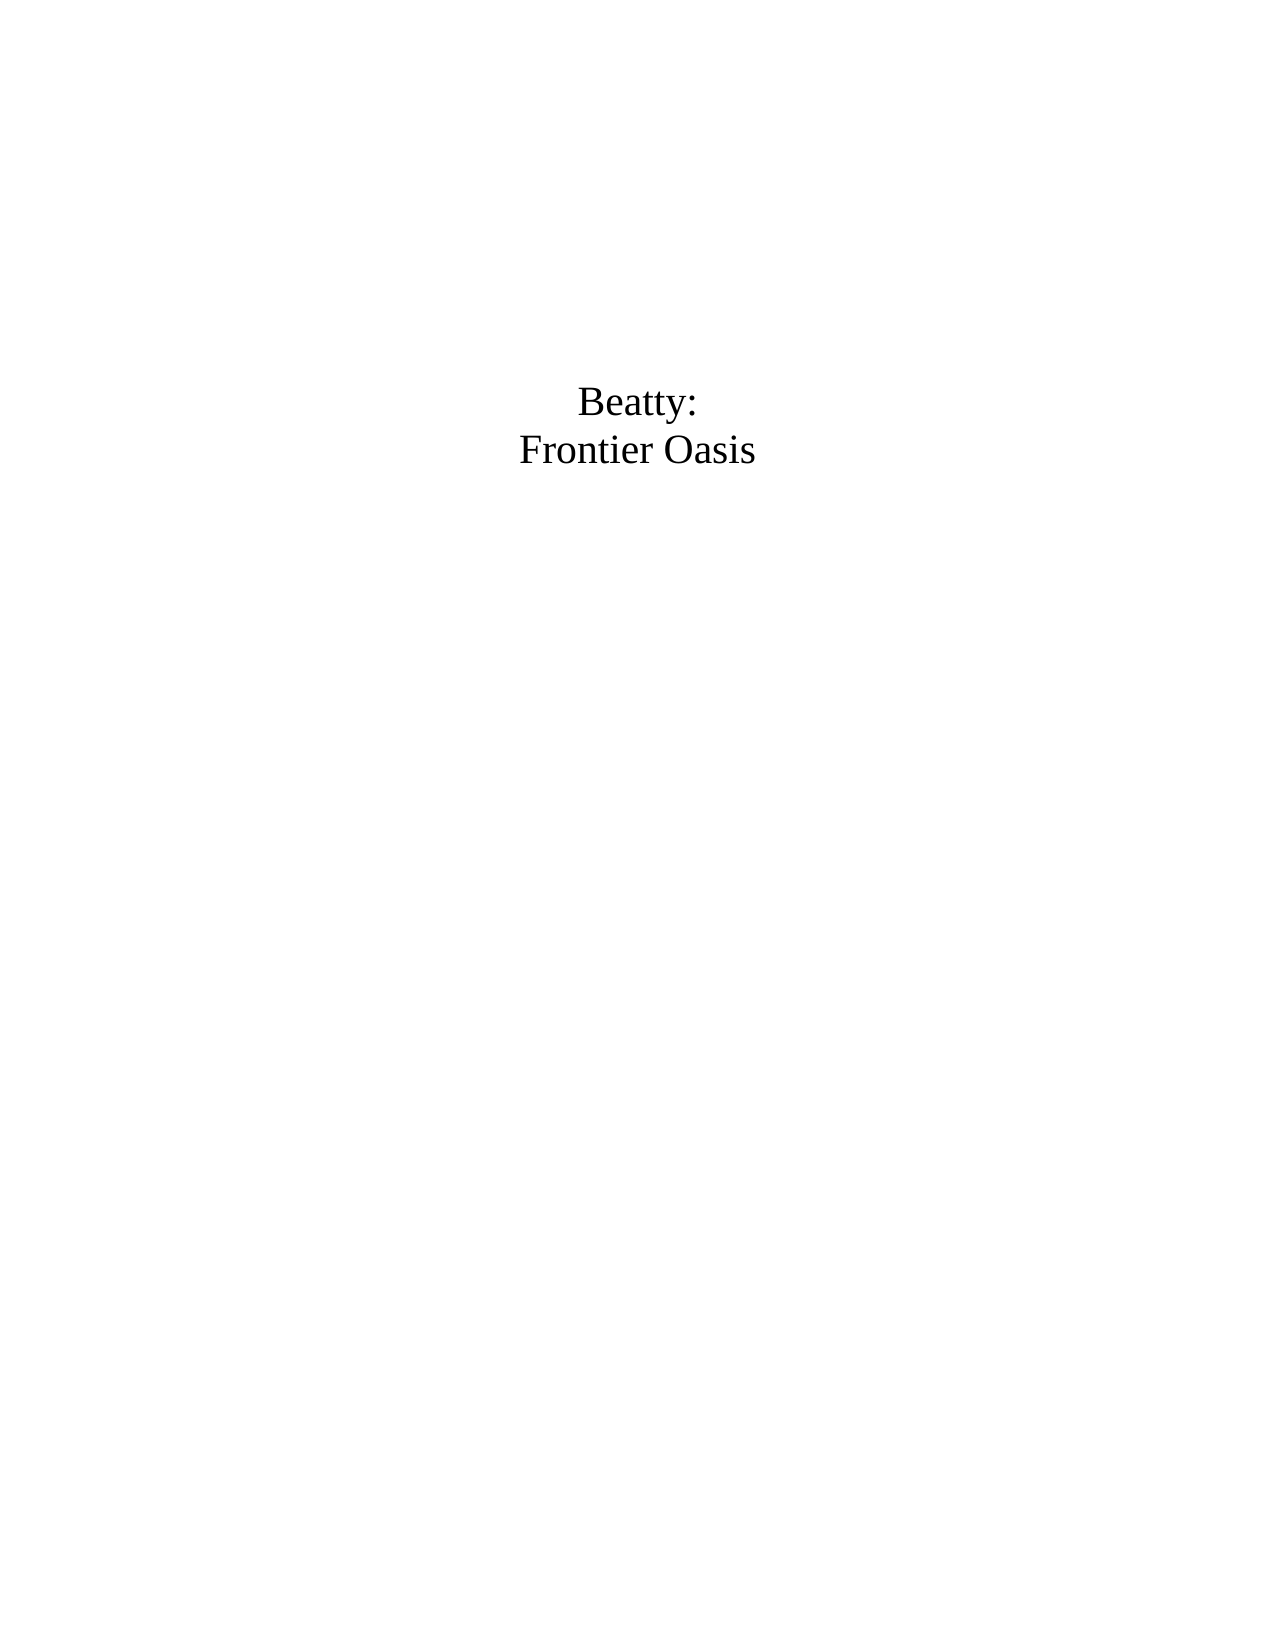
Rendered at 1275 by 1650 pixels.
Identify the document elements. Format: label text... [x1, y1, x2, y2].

text Frontier Oasis [150, 424, 1125, 472]
text Beatty: [150, 376, 1125, 424]
